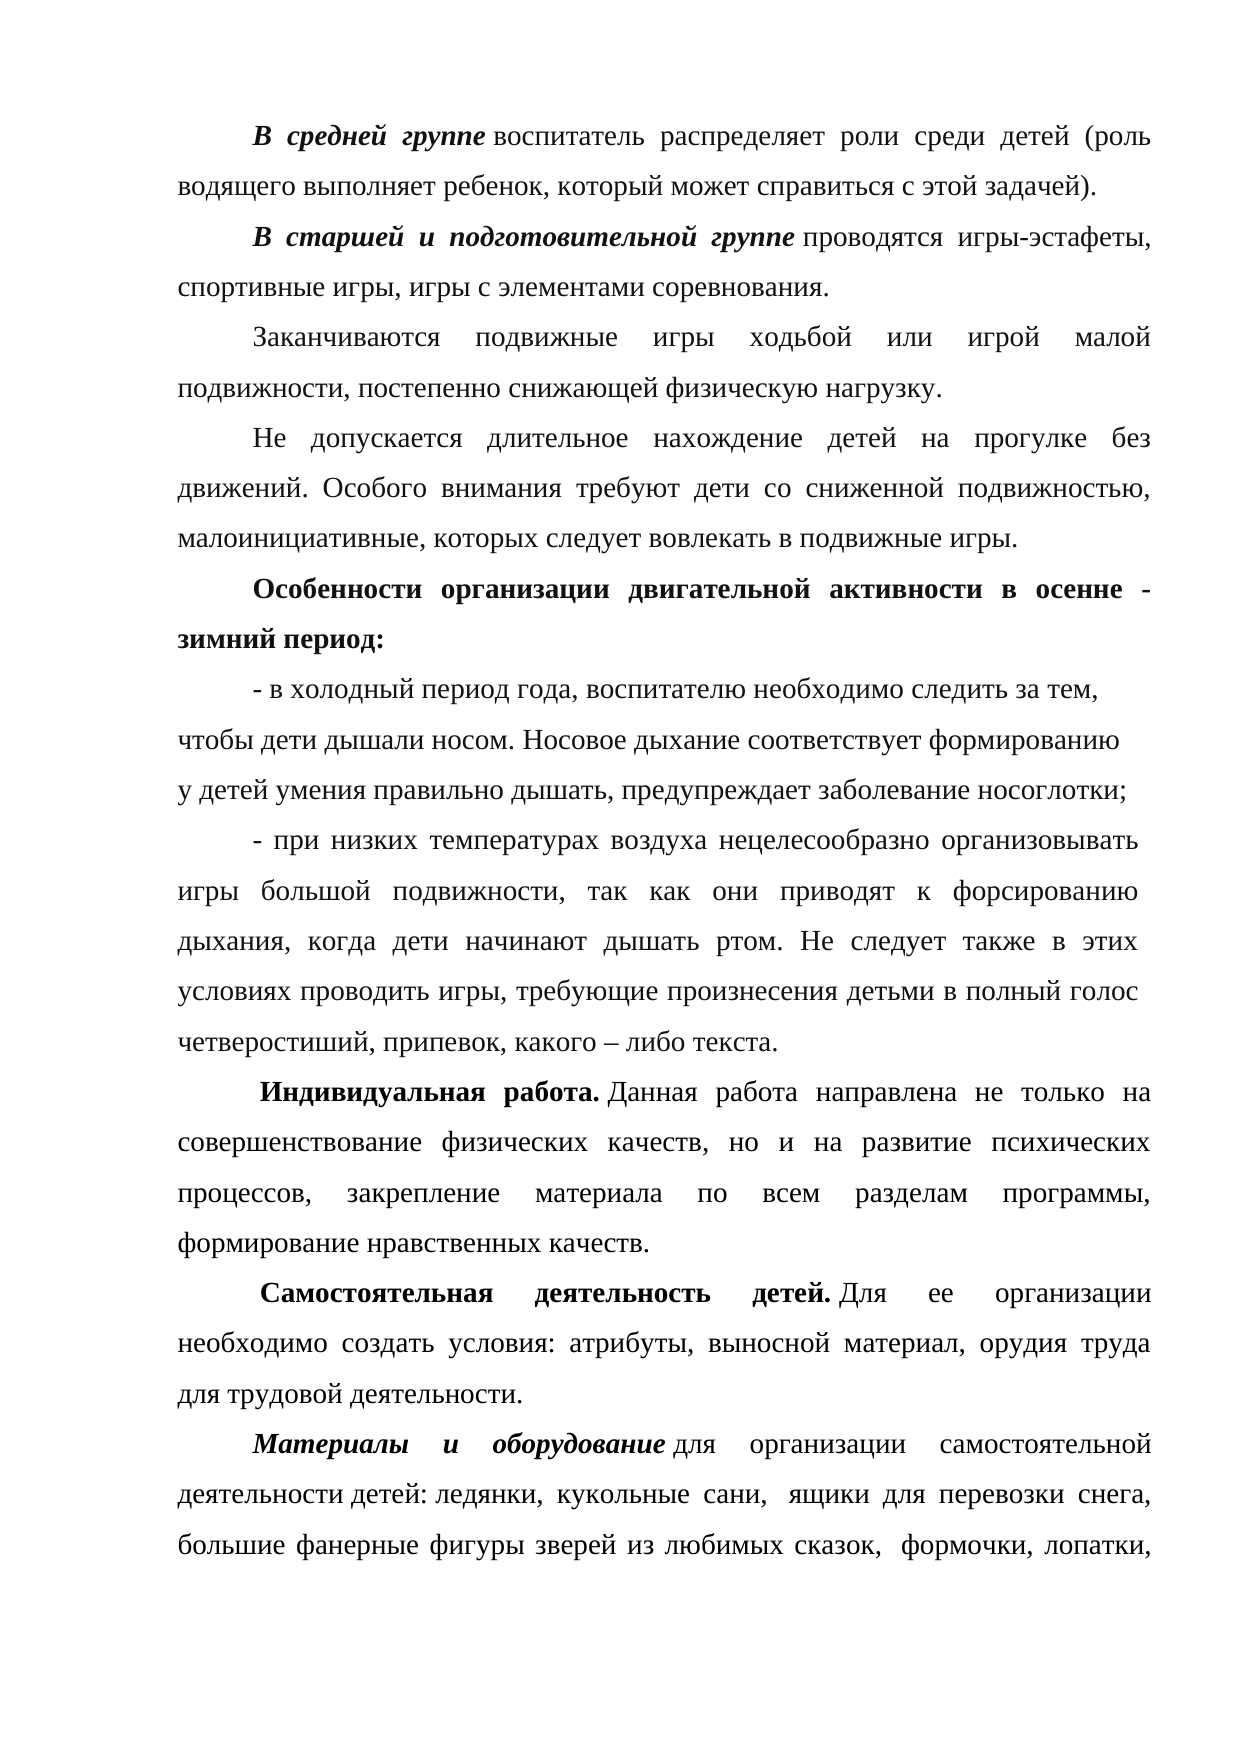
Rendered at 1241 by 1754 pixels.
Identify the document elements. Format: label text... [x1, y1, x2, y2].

text В старшей и подготовительной группе проводятся игры-эстафеты, спортивные игры, игры с элементами соревнования. [177, 219, 1152, 303]
text В средней группе воспитатель распределяет роли среди детей (роль водящего выполняет ребенок, который может справиться с этой задачей). [177, 118, 1152, 202]
text Особенности организации двигательной активности в осенне - зимний период: [177, 571, 1152, 655]
text - при низких температурах воздуха нецелесообразно организовывать игры большой подвижности, так как они приводят к форсированию дыхания, когда дети начинают дышать ртом. Не следует также в этих условиях проводить игры, требующие произнесения детьми в полный голос четверостиший, припевок, какого – либо текста. [177, 822, 1139, 1057]
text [177, 1426, 1152, 1560]
text Самостоятельная деятельность детей. Для ее организации необходимо создать условия: атрибуты, выносной материал, орудия труда для трудовой деятельности. [177, 1275, 1152, 1409]
text - в холодный период года, воспитателю необходимо следить за тем, чтобы дети дышали носом. Носовое дыхание соответствует формированию у детей умения правильно дышать, предупреждает заболевание носоглотки; [177, 672, 1139, 806]
text Не допускается длительное нахождение детей на прогулке без движений. Особого внимания требуют дети со сниженной подвижностью, малоинициативные, которых следует вовлекать в подвижные игры. [177, 420, 1152, 554]
text Индивидуальная работа. Данная работа направлена не только на совершенствование физических качеств, но и на развитие психических процессов, закрепление материала по всем разделам программы, формирование нравственных качеств. [177, 1074, 1152, 1258]
text Заканчиваются подвижные игры ходьбой или игрой малой подвижности, постепенно снижающей физическую нагрузку. [177, 319, 1152, 403]
